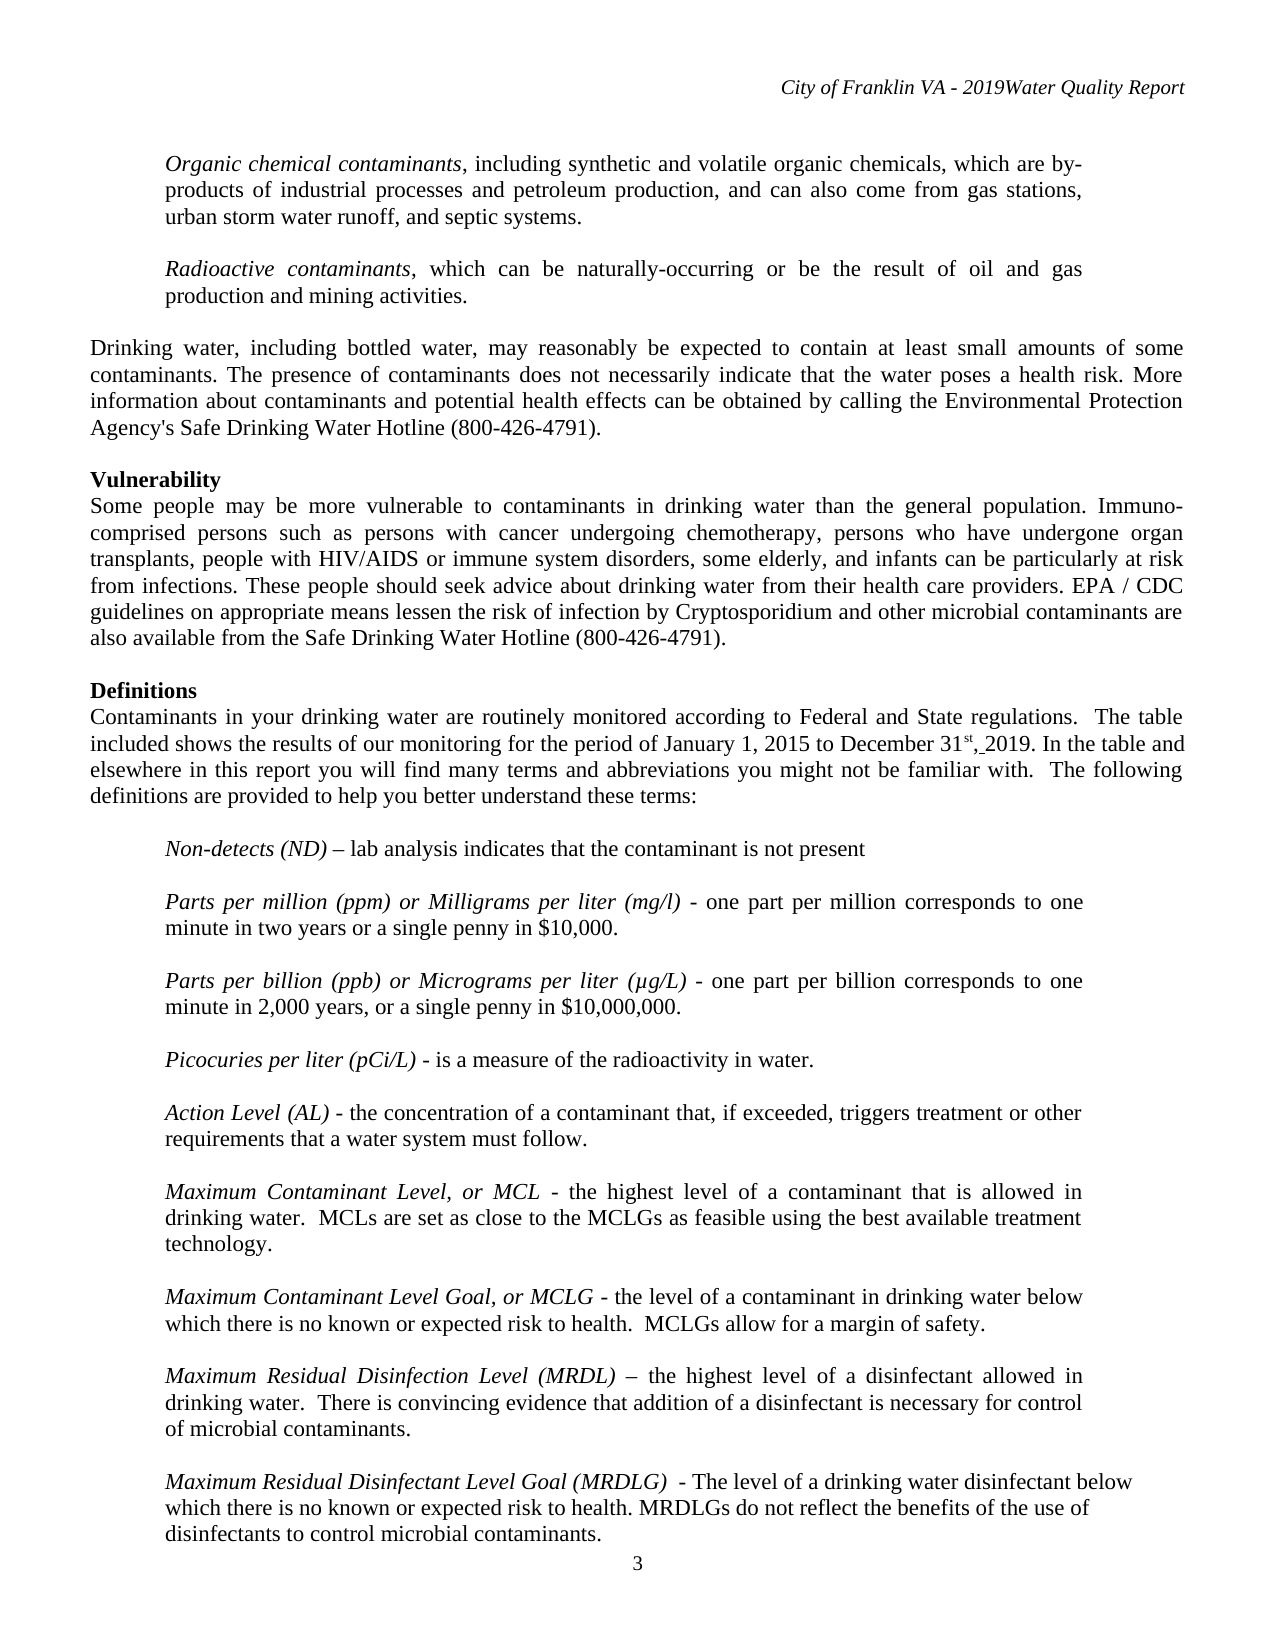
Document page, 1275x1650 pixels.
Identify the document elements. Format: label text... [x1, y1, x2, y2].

text Organic chemical contaminants, including synthetic and volatile organic chemicals, which are by-products of industrial processes and petroleum production, and can also come from gas stations, urban storm water runoff, and septic systems. [165, 150, 1084, 229]
text Parts per million (ppm) or Milligrams per liter (mg/l) - one part per million corresponds to one minute in two years or a single penny in $10,000. [165, 888, 1084, 941]
text Radioactive contaminants, which can be naturally-occurring or be the result of oil and gas production and mining activities. [165, 255, 1084, 308]
text Action Level (AL) - the concentration of a contaminant that, if exceeded, triggers treatment or other requirements that a water system must follow. [165, 1099, 1084, 1151]
text Maximum Contaminant Level, or MCL - the highest level of a contaminant that is allowed in drinking water. MCLs are set as close to the MCLGs as feasible using the best available treatment technology. [165, 1178, 1084, 1257]
text Contaminants in your drinking water are routinely monitored according to Federal and State regulations. The table included shows the results of our monitoring for the period of January 1, 2015 to December 31st, 2019. In the table and elsewhere in this report you will find many terms and abbreviations you might not be familiar with. The following definitions are provided to help you better understand these terms: [90, 703, 1185, 809]
text Picocuries per liter (pCi/L) - is a measure of the radioactivity in water. [165, 1046, 1084, 1072]
subtitle Vulnerability [90, 466, 1185, 493]
text Some people may be more vulnerable to contaminants in drinking water than the general population. Immuno-comprised persons such as persons with cancer undergoing chemotherapy, persons who have undergone organ transplants, people with HIV/AIDS or immune system disorders, some elderly, and infants can be particularly at risk from infections. These people should seek advice about drinking water from their health care providers. EPA / CDC guidelines on appropriate means lessen the risk of infection by Cryptosporidium and other microbial contaminants are also available from the Safe Drinking Water Hotline (800-426-4791). [90, 493, 1185, 651]
text Maximum Residual Disinfection Level (MRDL) – the highest level of a disinfectant allowed in drinking water. There is convincing evidence that addition of a disinfectant is necessary for control of microbial contaminants. [165, 1362, 1084, 1441]
text Maximum Contaminant Level Goal, or MCLG - the level of a contaminant in drinking water below which there is no known or expected risk to health. MCLGs allow for a margin of safety. [165, 1283, 1084, 1336]
text Drinking water, including bottled water, may reasonably be expected to contain at least small amounts of some contaminants. The presence of contaminants does not necessarily indicate that the water poses a health risk. More information about contaminants and potential health effects can be obtained by calling the Environmental Protection Agency's Safe Drinking Water Hotline (800-426-4791). [90, 334, 1185, 440]
text Parts per billion (ppb) or Micrograms per liter (µg/L) - one part per billion corresponds to one minute in 2,000 years, or a single penny in $10,000,000. [165, 967, 1084, 1020]
text Non-detects (ND) – lab analysis indicates that the contaminant is not present [165, 835, 1084, 862]
text Maximum Residual Disinfectant Level Goal (MRDLG) - The level of a drinking water disinfectant below which there is no known or expected risk to health. MRDLGs do not reflect the benefits of the use of disinfectants to control microbial contaminants. [165, 1468, 1185, 1547]
subtitle Definitions [6, 677, 1185, 703]
